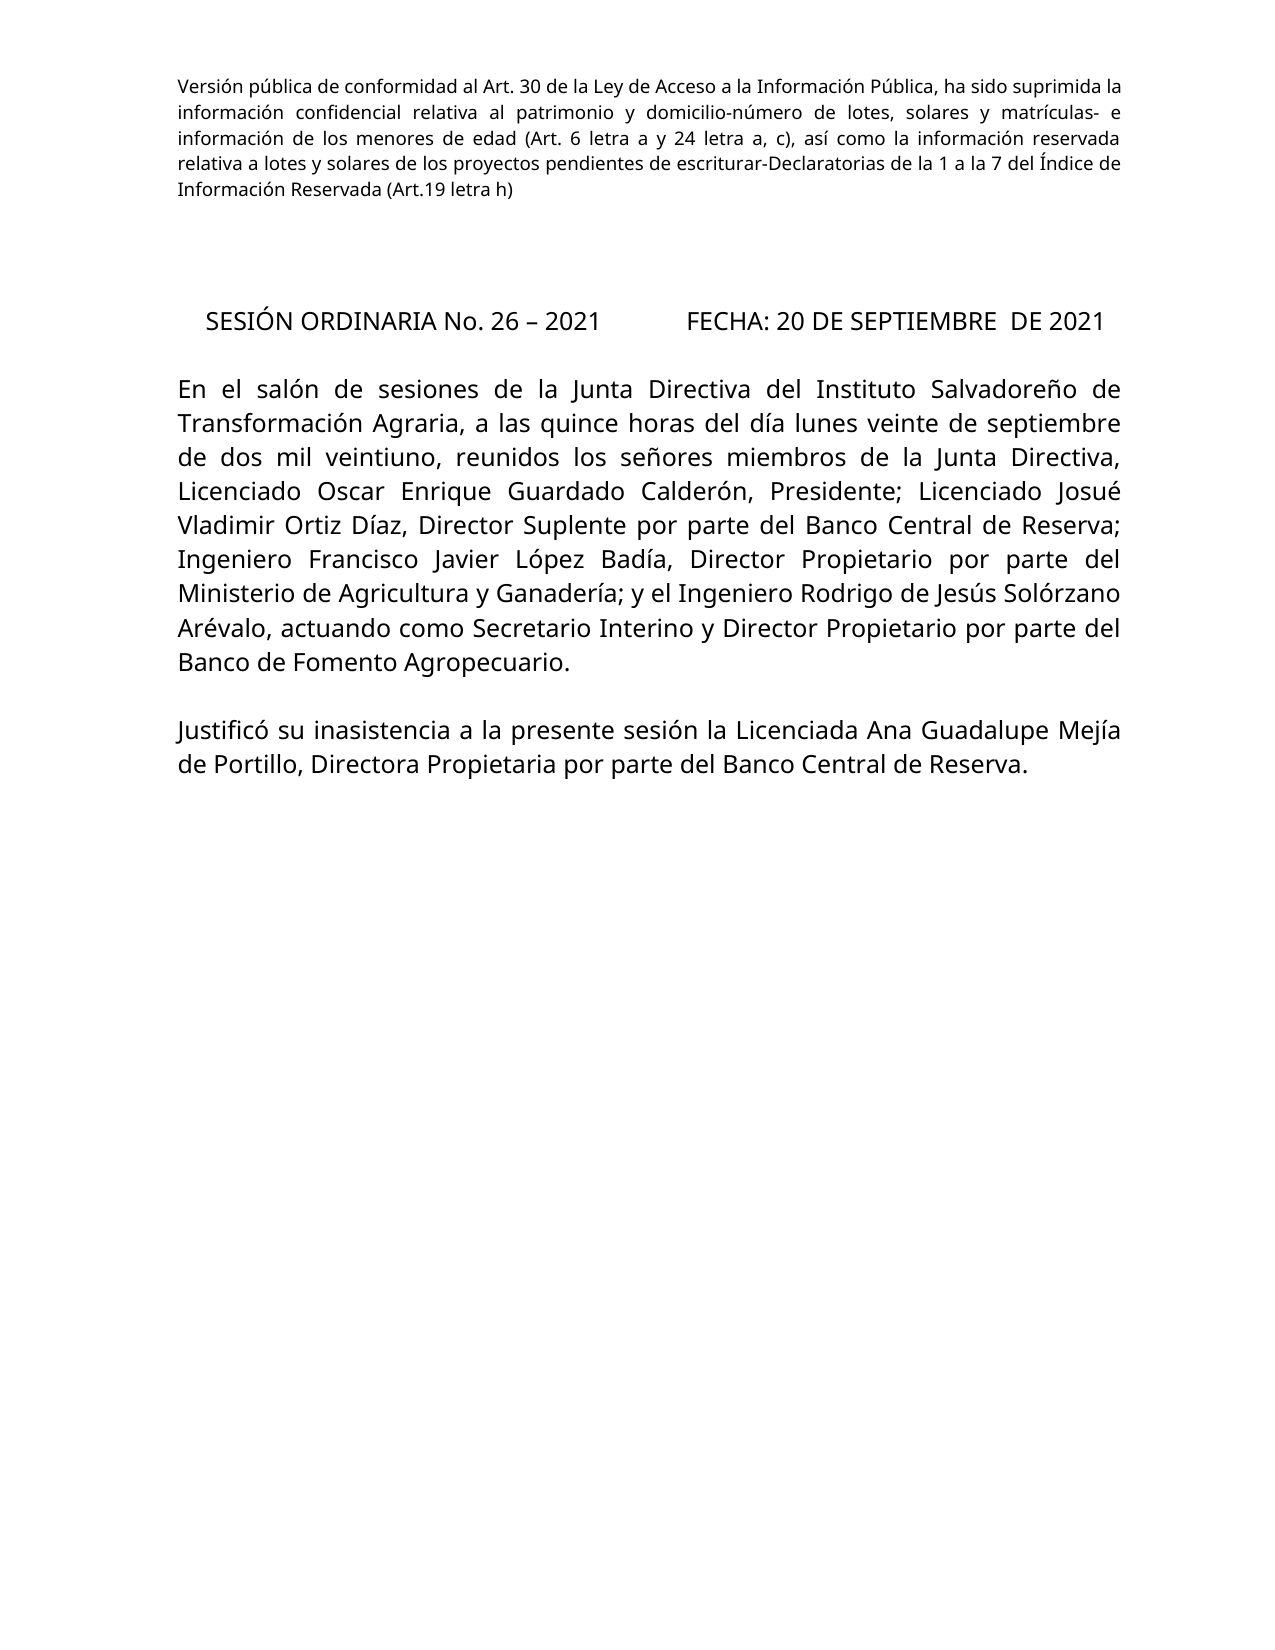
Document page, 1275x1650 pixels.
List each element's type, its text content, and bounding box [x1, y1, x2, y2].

text Justificó su inasistencia a la presente sesión la Licenciada Ana Guadalupe Mejía de Portillo, Directora Propietaria por parte del Banco Central de Reserva. [177, 712, 1122, 781]
text SESIÓN ORDINARIA No. 26 – 2021 FECHA: 20 DE SEPTIEMBRE DE 2021 [177, 304, 1122, 338]
text En el salón de sesiones de la Junta Directiva del Instituto Salvadoreño de Transformación Agraria, a las quince horas del día lunes veinte de septiembre de dos mil veintiuno, reunidos los señores miembros de la Junta Directiva, Licenciado Oscar Enrique Guardado Calderón, Presidente; Licenciado Josué Vladimir Ortiz Díaz, Director Suplente por parte del Banco Central de Reserva; Ingeniero Francisco Javier López Badía, Director Propietario por parte del Ministerio de Agricultura y Ganadería; y el Ingeniero Rodrigo de Jesús Solórzano Arévalo, actuando como Secretario Interino y Director Propietario por parte del Banco de Fomento Agropecuario. [177, 372, 1122, 678]
